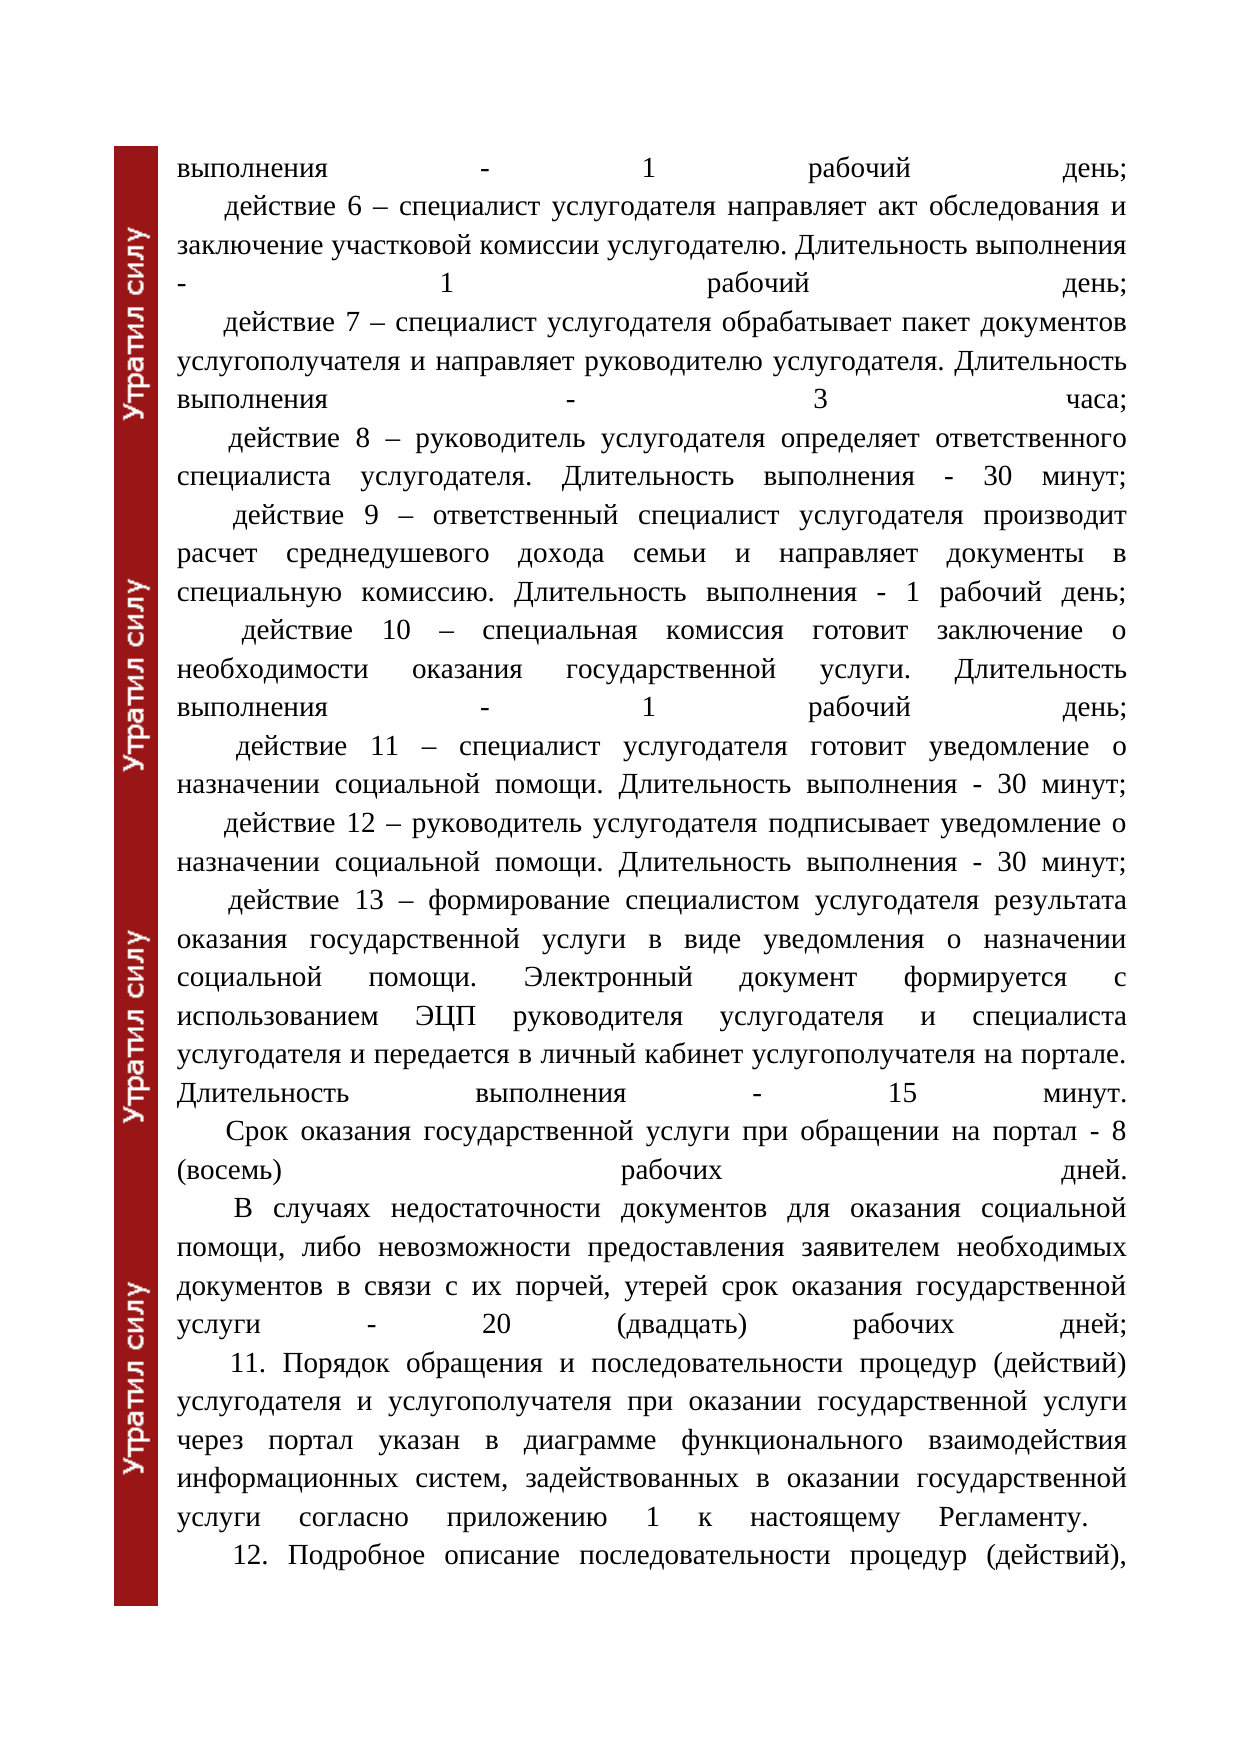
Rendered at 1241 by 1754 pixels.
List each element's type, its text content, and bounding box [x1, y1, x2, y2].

picture [114, 146, 158, 150]
picture [114, 1571, 158, 1606]
